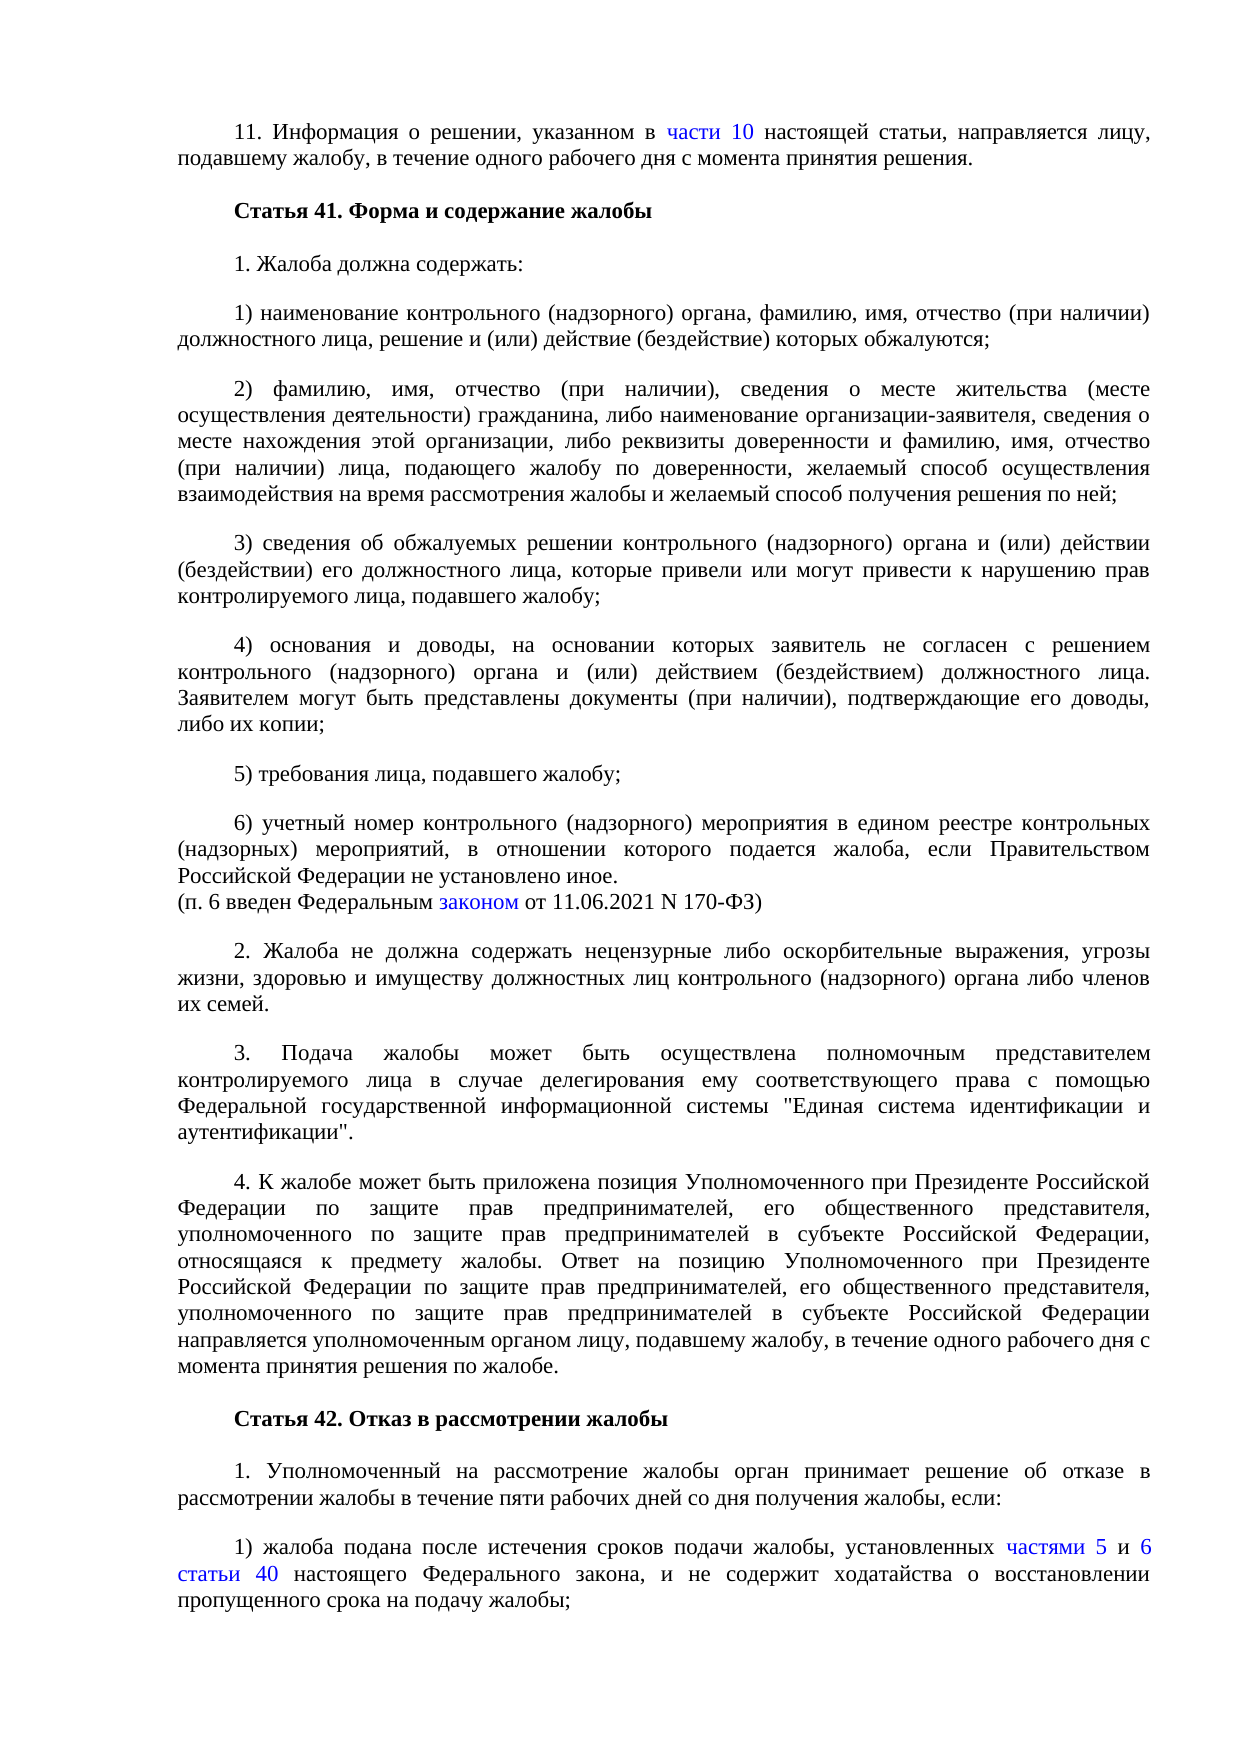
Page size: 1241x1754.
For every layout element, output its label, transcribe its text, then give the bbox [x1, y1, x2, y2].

text 5) требования лица, подавшего жалобу; [177, 760, 1152, 786]
text 4. К жалобе может быть приложена позиция Уполномоченного при Президенте Российской Федерации по защите прав предпринимателей, его общественного представителя, уполномоченного по защите прав предпринимателей в субъекте Российской Федерации, относящаяся к предмету жалобы. Ответ на позицию Уполномоченного при Президенте Российской Федерации по защите прав предпринимателей, его общественного представителя, уполномоченного по защите прав предпринимателей в субъекте Российской Федерации направляется уполномоченным органом лицу, подавшему жалобу, в течение одного рабочего дня с момента принятия решения по жалобе. [177, 1168, 1152, 1378]
text 11. Информация о решении, указанном в части 10 настоящей статьи, направляется лицу, подавшему жалобу, в течение одного рабочего дня с момента принятия решения. [177, 118, 1152, 171]
text 1) наименование контрольного (надзорного) органа, фамилию, имя, отчество (при наличии) должностного лица, решение и (или) действие (бездействие) которых обжалуются; [177, 299, 1152, 352]
title Статья 42. Отказ в рассмотрении жалобы [177, 1405, 1152, 1431]
text 4) основания и доводы, на основании которых заявитель не согласен с решением контрольного (надзорного) органа и (или) действием (бездействием) должностного лица. Заявителем могут быть представлены документы (при наличии), подтверждающие его доводы, либо их копии; [177, 631, 1152, 737]
text 2) фамилию, имя, отчество (при наличии), сведения о месте жительства (месте осуществления деятельности) гражданина, либо наименование организации-заявителя, сведения о месте нахождения этой организации, либо реквизиты доверенности и фамилию, имя, отчество (при наличии) лица, подающего жалобу по доверенности, желаемый способ осуществления взаимодействия на время рассмотрения жалобы и желаемый способ получения решения по ней; [177, 375, 1152, 507]
text 3) сведения об обжалуемых решении контрольного (надзорного) органа и (или) действии (бездействии) его должностного лица, которые привели или могут привести к нарушению прав контролируемого лица, подавшего жалобу; [177, 529, 1152, 608]
text 1. Жалоба должна содержать: [177, 250, 1152, 276]
text 3. Подача жалобы может быть осуществлена полномочным представителем контролируемого лица в случае делегирования ему соответствующего права с помощью Федеральной государственной информационной системы "Единая система идентификации и аутентификации". [177, 1039, 1152, 1145]
text 6) учетный номер контрольного (надзорного) мероприятия в едином реестре контрольных (надзорных) мероприятий, в отношении которого подается жалоба, если Правительством Российской Федерации не установлено иное. [177, 809, 1152, 888]
text 1) жалоба подана после истечения сроков подачи жалобы, установленных частями 5 и 6 статьи 40 настоящего Федерального закона, и не содержит ходатайства о восстановлении пропущенного срока на подачу жалобы; [177, 1533, 1152, 1612]
text 1. Уполномоченный на рассмотрение жалобы орган принимает решение об отказе в рассмотрении жалобы в течение пяти рабочих дней со дня получения жалобы, если: [177, 1458, 1152, 1510]
text 2. Жалоба не должна содержать нецензурные либо оскорбительные выражения, угрозы жизни, здоровью и имуществу должностных лиц контрольного (надзорного) органа либо членов их семей. [177, 937, 1152, 1016]
title Статья 41. Форма и содержание жалобы [177, 197, 1152, 223]
text (п. 6 введен Федеральным законом от 11.06.2021 N 170-ФЗ) [177, 888, 1152, 914]
